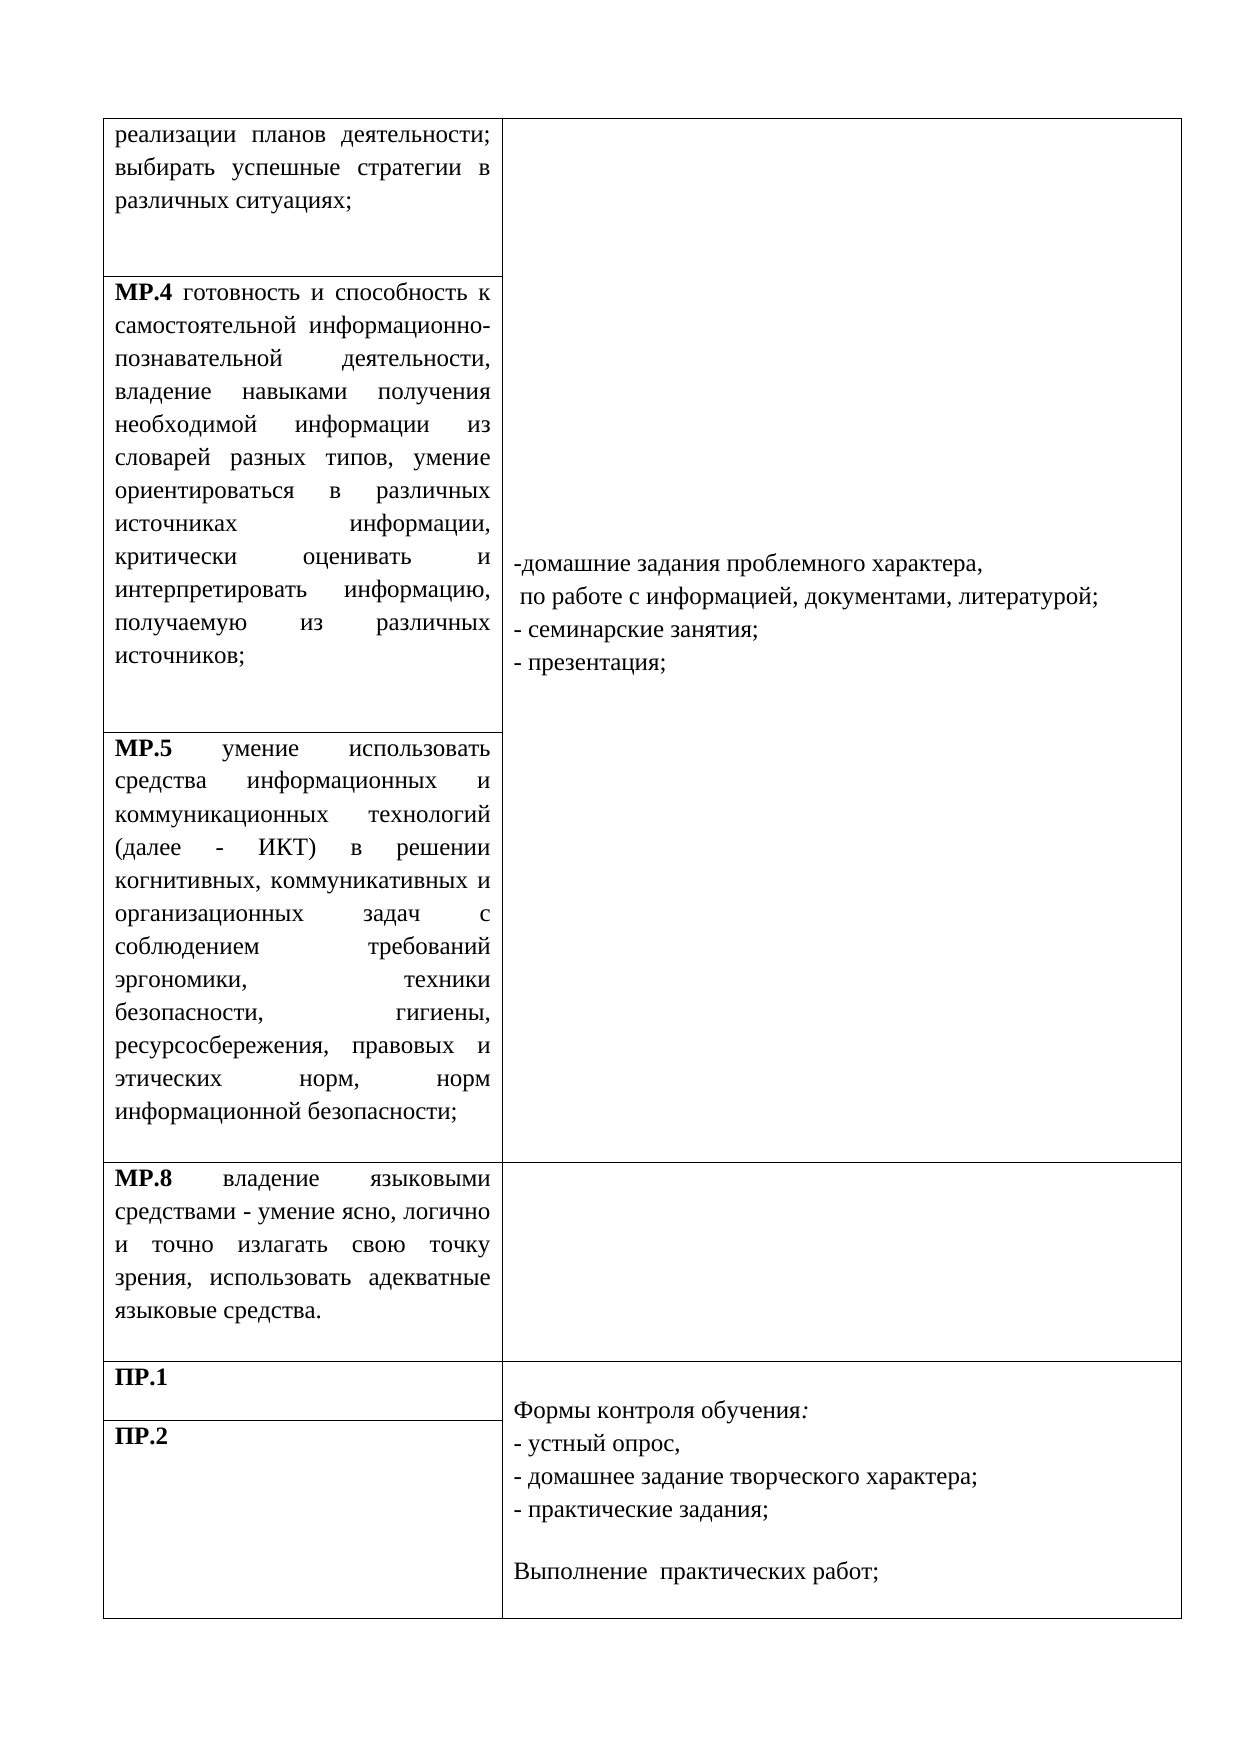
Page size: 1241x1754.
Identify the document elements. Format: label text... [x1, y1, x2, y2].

table_cell [503, 1163, 1181, 1361]
table_cell МР.8 владение языковыми средствами - умение ясно, логично и точно излагать свою точку зрения, использовать адекватные языковые средства. [104, 1163, 502, 1361]
table_cell ПР.1 [104, 1362, 502, 1420]
table_cell МР.4 готовность и способность к самостоятельной информационно-познавательной деятельности, владение навыками получения необходимой информации из словарей разных типов, умение ориентироваться в различных источниках информации, критически оценивать и интерпретировать информацию, получаемую из различных источников; [104, 277, 502, 732]
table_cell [503, 119, 1181, 1162]
table_cell МР.5 умение использовать средства информационных и коммуникационных технологий (далее - ИКТ) в решении когнитивных, коммуникативных и организационных задач с соблюдением требований эргономики, техники безопасности, гигиены, ресурсосбережения, правовых и этических норм, норм информационной безопасности; [104, 733, 502, 1162]
table_cell ПР.2 [104, 1421, 502, 1618]
table_cell Формы контроля обучения: - устный опрос, - домашнее задание творческого характера; - практические задания; Выполнение практических работ; Рефераты, - активность на занятиях (дополнения к ответам сокурсников и т.п.) Методы оценки результатов обучения: - традиционная система отметок в баллах за каждую выполненную работу - дифференцированный зачет. [503, 1362, 1181, 1618]
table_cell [104, 119, 502, 276]
